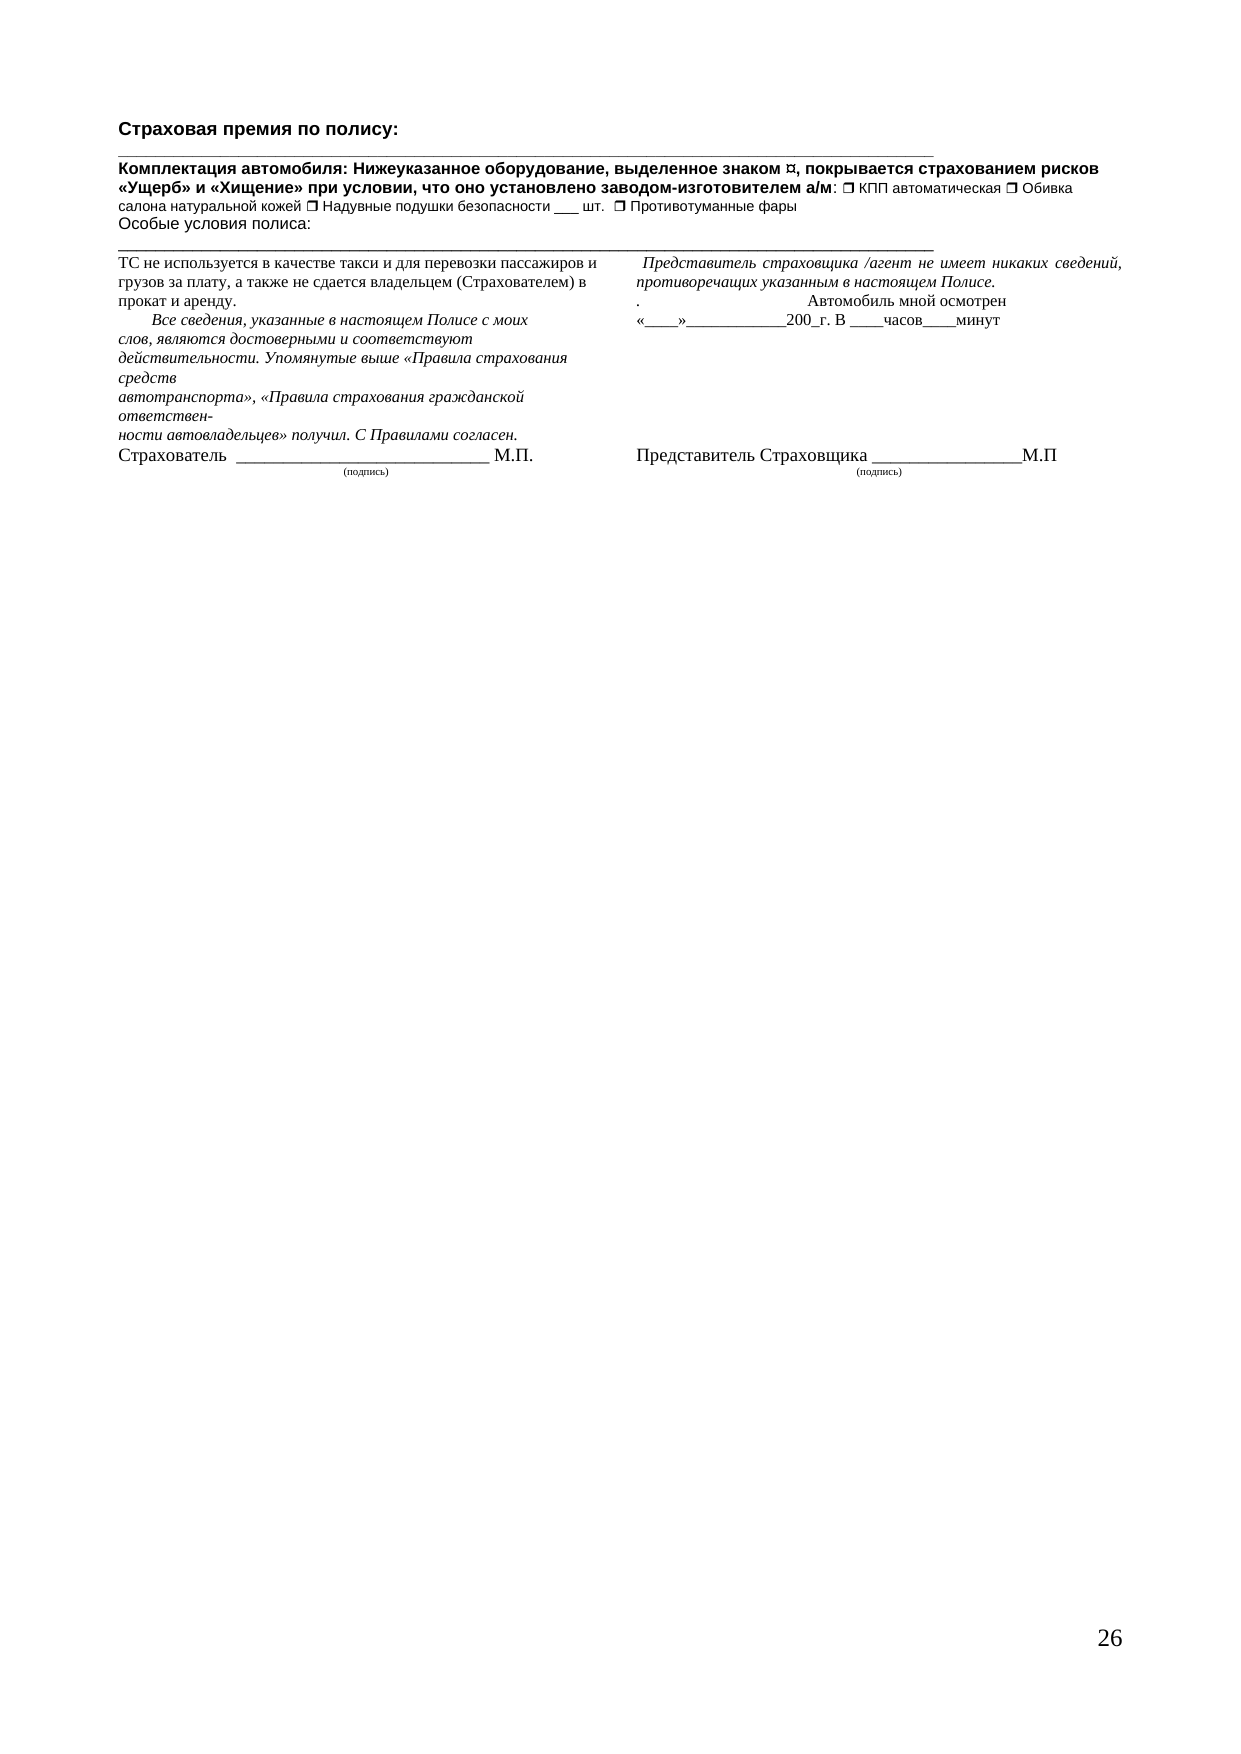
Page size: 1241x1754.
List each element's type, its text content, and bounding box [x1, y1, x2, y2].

table_header ТС не используется в качестве такси и для перевозки пассажиров и грузов за плату, а также не сдается владельцем (Страхователем) в прокат и аренду. Все сведения, указанные в настоящем Полисе с моих слов, являются достоверными и соответствуют действительности. Упомянутые выше «Правила страхования средств автотранспорта», «Правила страхования гражданской ответствен- ности автовладельцев» получил. С Правилами согласен. [107, 253, 625, 444]
table_cell Представитель Страховщика ________________М.П (подпись) [625, 444, 1133, 487]
text Страховая премия по полису: ________________________________________________________________________________________ [118, 118, 1122, 159]
text Особые условия полиса: ________________________________________________________________________________________ [118, 214, 1122, 252]
table_header Представитель страховщика /агент не имеет никаких сведений, противоречащих указанным в настоящем Полисе. . Автомобиль мной осмотрен «____»____________200_г. В ____часов____минут [625, 253, 1133, 444]
table_cell Страхователь ___________________________ М.П. (подпись) [107, 444, 625, 487]
text Комплектация автомобиля: Нижеуказанное оборудование, выделенное знаком , покрывается страхованием рисков «Ущерб» и «Хищение» при условии, что оно установлено заводом-изготовителем а/м: КПП автоматическая Обивка салона натуральной кожей Надувные подушки безопасности ___ шт. Противотуманные фары [118, 159, 1122, 214]
